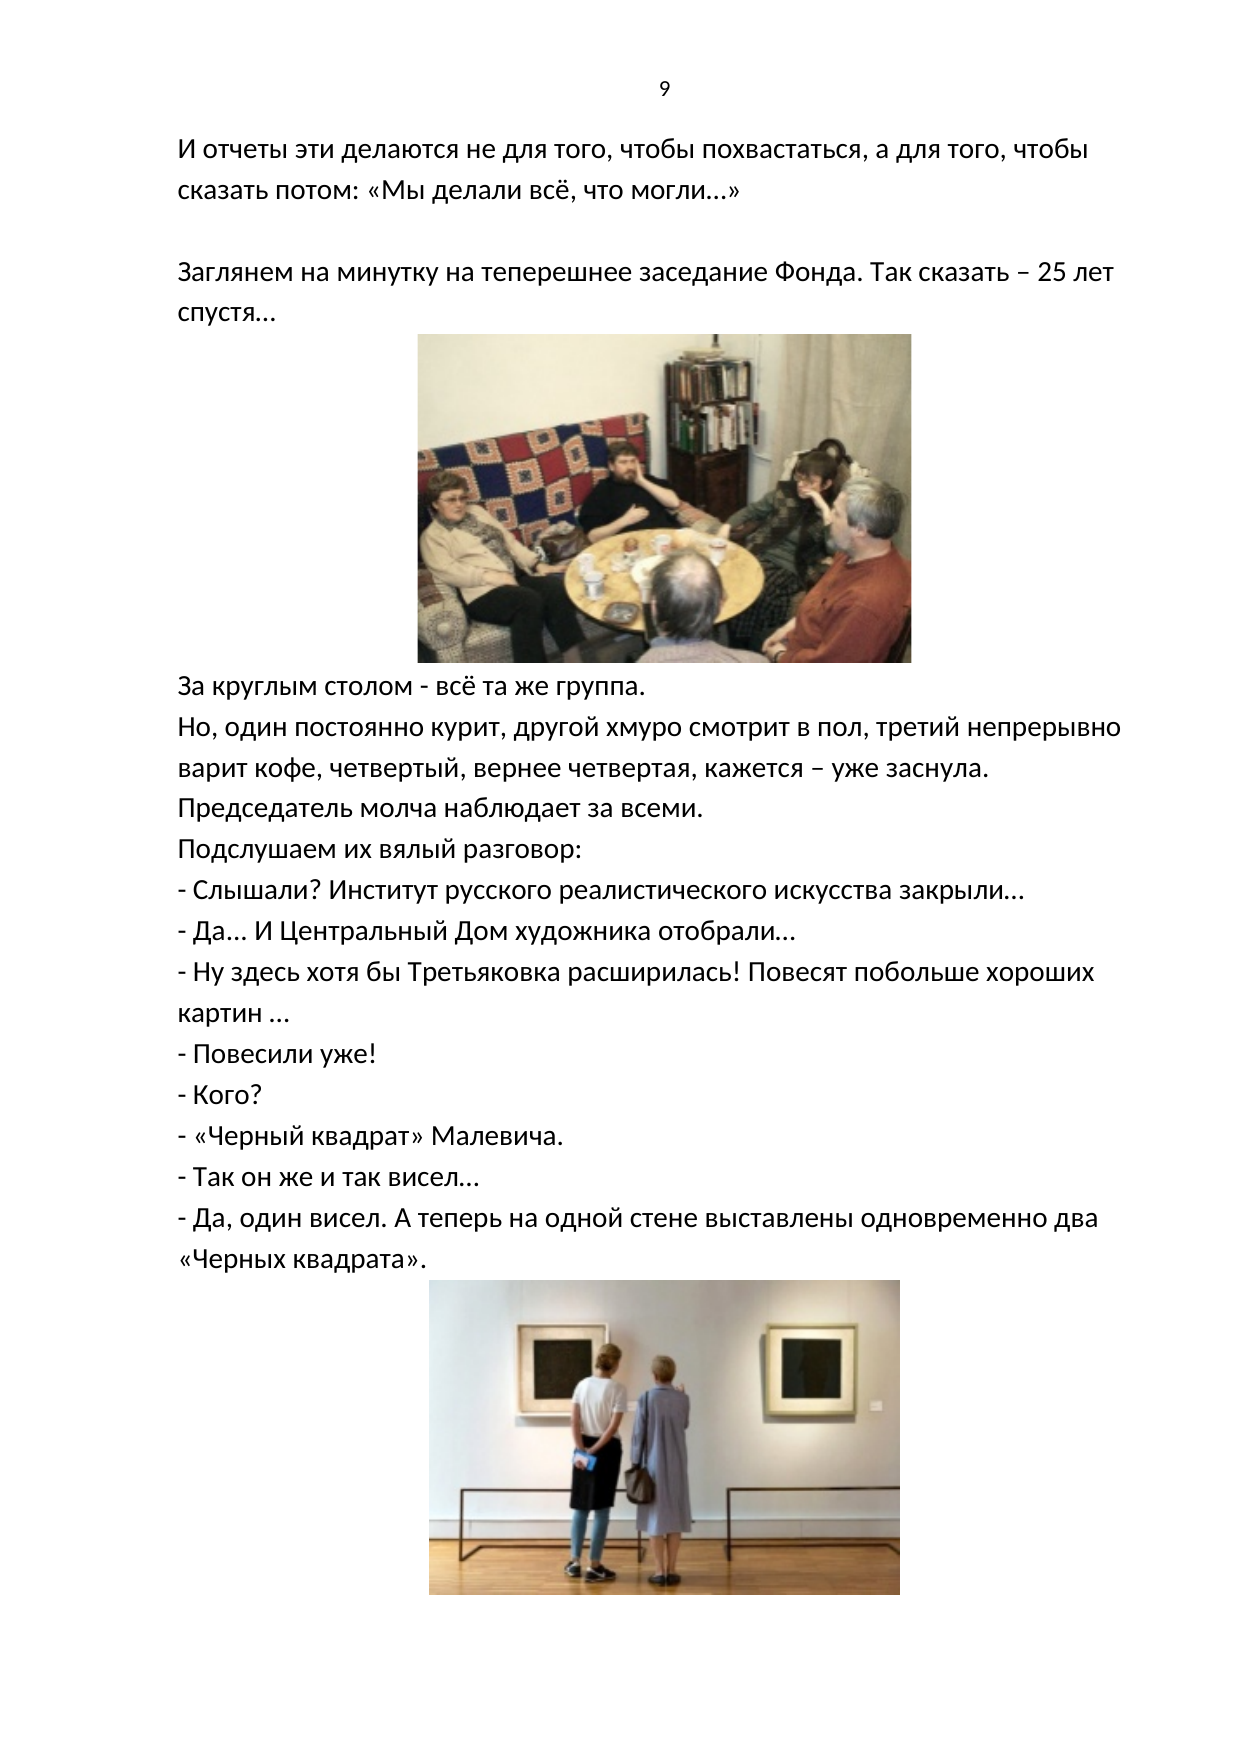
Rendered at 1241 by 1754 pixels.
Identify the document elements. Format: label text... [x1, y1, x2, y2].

text Подслушаем их вялый разговор: [177, 831, 1152, 866]
text - Слышали? Институт русского реалистического искусства закрыли… [177, 871, 1152, 907]
text - Да... И Центральный Дом художника отобрали… [177, 912, 1152, 948]
text - «Черный квадрат» Малевича. [177, 1117, 1152, 1153]
text - Ну здесь хотя бы Третьяковка расширилась! Повесят побольше хороших картин … [177, 953, 1152, 1030]
text За круглым столом - всё та же группа. [177, 667, 1152, 702]
text Но, один постоянно курит, другой хмуро смотрит в пол, третий непрерывно варит кофе, четвертый, вернее четвертая, кажется – уже заснула. Председатель молча наблюдает за всеми. [177, 708, 1152, 825]
picture [429, 1280, 900, 1595]
text - Так он же и так висел… [177, 1158, 1152, 1194]
picture [417, 334, 912, 663]
text Заглянем на минутку на теперешнее заседание Фонда. Так сказать – 25 лет спустя… [177, 253, 1152, 329]
text - Кого? [177, 1076, 1152, 1112]
text - Да, один висел. А теперь на одной стене выставлены одновременно два «Черных квадрата». [177, 1199, 1152, 1276]
text И отчеты эти делаются не для того, чтобы похвастаться, а для того, чтобы сказать потом: «Мы делали всё, что могли…» [177, 130, 1152, 206]
text - Повесили уже! [177, 1035, 1152, 1071]
